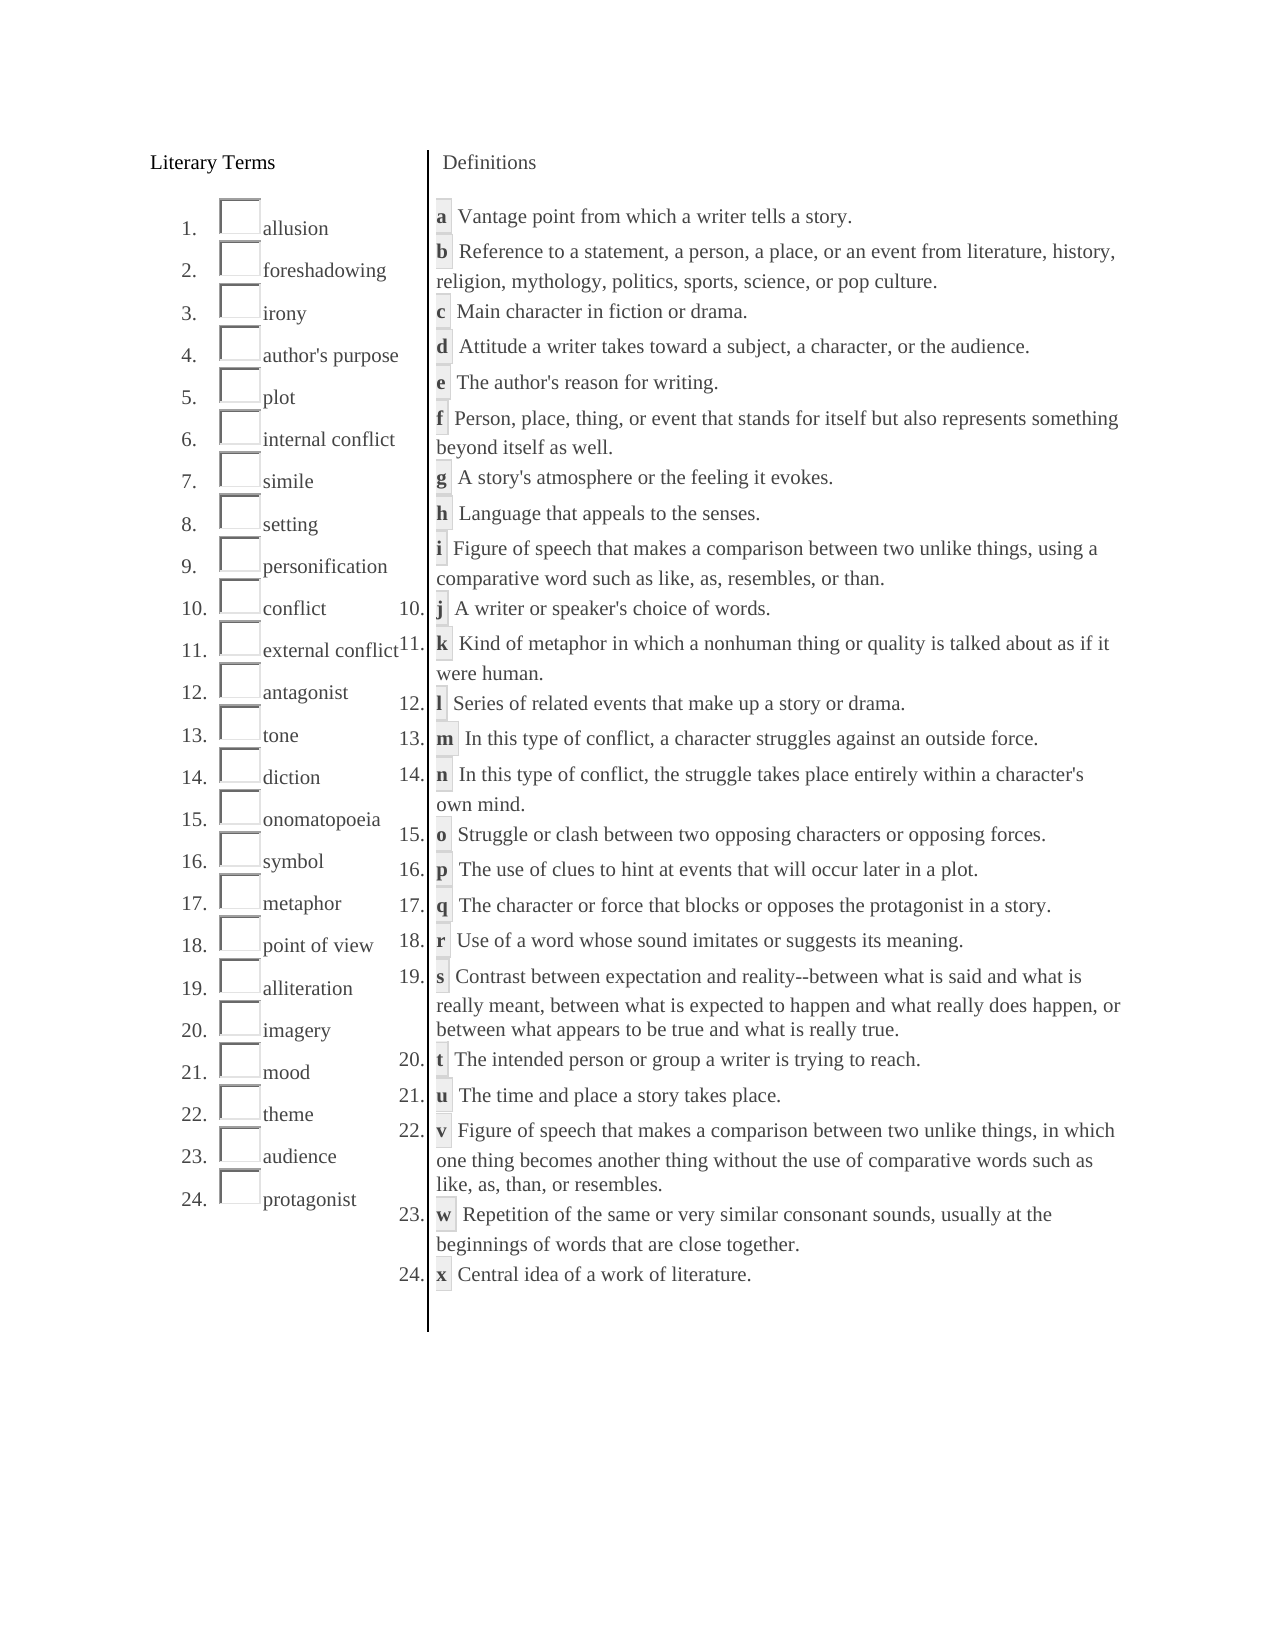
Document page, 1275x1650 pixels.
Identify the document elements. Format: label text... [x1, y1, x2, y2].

list allusion [181, 198, 412, 240]
list antagonist [181, 662, 412, 704]
list protagonist [181, 1168, 412, 1211]
list h Language that appeals to the senses. [453, 495, 1125, 530]
list internal conflict [181, 409, 412, 451]
list l Series of related events that make up a story or drama. [448, 685, 1125, 721]
list j A writer or speaker's choice of words. [449, 590, 1125, 626]
list theme [181, 1084, 412, 1126]
list conflict [181, 578, 412, 620]
list external conflict [181, 620, 412, 662]
list author's purpose [181, 325, 412, 367]
list g A story's atmosphere or the feeling it evokes. [452, 459, 1125, 495]
list o Struggle or clash between two opposing characters or opposing forces. [452, 816, 1125, 851]
list imagery [181, 1000, 412, 1042]
list v Figure of speech that makes a comparison between two unlike things, in which one thing becomes another thing without the use of comparative words such as like, as, than, or resembles. [429, 1112, 1125, 1196]
list tone [181, 704, 412, 747]
list mood [181, 1042, 412, 1084]
list audience [181, 1126, 412, 1168]
list b Reference to a statement, a person, a place, or an event from literature, history, religion, mythology, politics, sports, science, or pop culture. [429, 234, 1125, 293]
list a Vantage point from which a writer tells a story. [452, 198, 1125, 234]
list f Person, place, thing, or event that stands for itself but also represents something beyond itself as well. [429, 400, 1125, 459]
list k Kind of metaphor in which a nonhuman thing or quality is talked about as if it were human. [429, 626, 1125, 685]
list q The character or force that blocks or opposes the protagonist in a story. [453, 887, 1125, 922]
list plot [181, 367, 412, 409]
list irony [181, 282, 412, 325]
list d Attitude a writer takes toward a subject, a character, or the audience. [453, 329, 1125, 364]
list alliteration [181, 957, 412, 1000]
list x Central idea of a work of literature. [452, 1256, 1125, 1291]
list e The author's reason for writing. [451, 364, 1125, 400]
list setting [181, 493, 412, 536]
list point of view [181, 915, 412, 957]
list n In this type of conflict, the struggle takes place entirely within a character's own mind. [429, 756, 1125, 816]
list t The intended person or group a writer is trying to reach. [449, 1041, 1125, 1077]
list r Use of a word whose sound imitates or suggests its meaning. [451, 922, 1125, 958]
list w Repetition of the same or very similar consonant sounds, usually at the beginnings of words that are close together. [429, 1196, 1125, 1256]
list diction [181, 747, 412, 789]
list s Contrast between expectation and reality--between what is said and what is really meant, between what is expected to happen and what really does happen, or between what appears to be true and what is really true. [429, 958, 1125, 1041]
list metaphor [181, 873, 412, 915]
text Definitions [442, 150, 1125, 174]
list i Figure of speech that makes a comparison between two unlike things, using a comparative word such as like, as, resembles, or than. [429, 530, 1125, 590]
list onomatopoeia [181, 789, 412, 831]
text Literary Terms [150, 150, 412, 174]
list c Main character in fiction or drama. [451, 293, 1125, 329]
list p The use of clues to hint at events that will occur later in a plot. [453, 851, 1125, 887]
list m In this type of conflict, a character struggles against an outside force. [459, 721, 1125, 756]
list foreshadowing [181, 240, 412, 282]
list symbol [181, 831, 412, 873]
list u The time and place a story takes place. [453, 1077, 1125, 1112]
list simile [181, 451, 412, 493]
list personification [181, 536, 412, 578]
